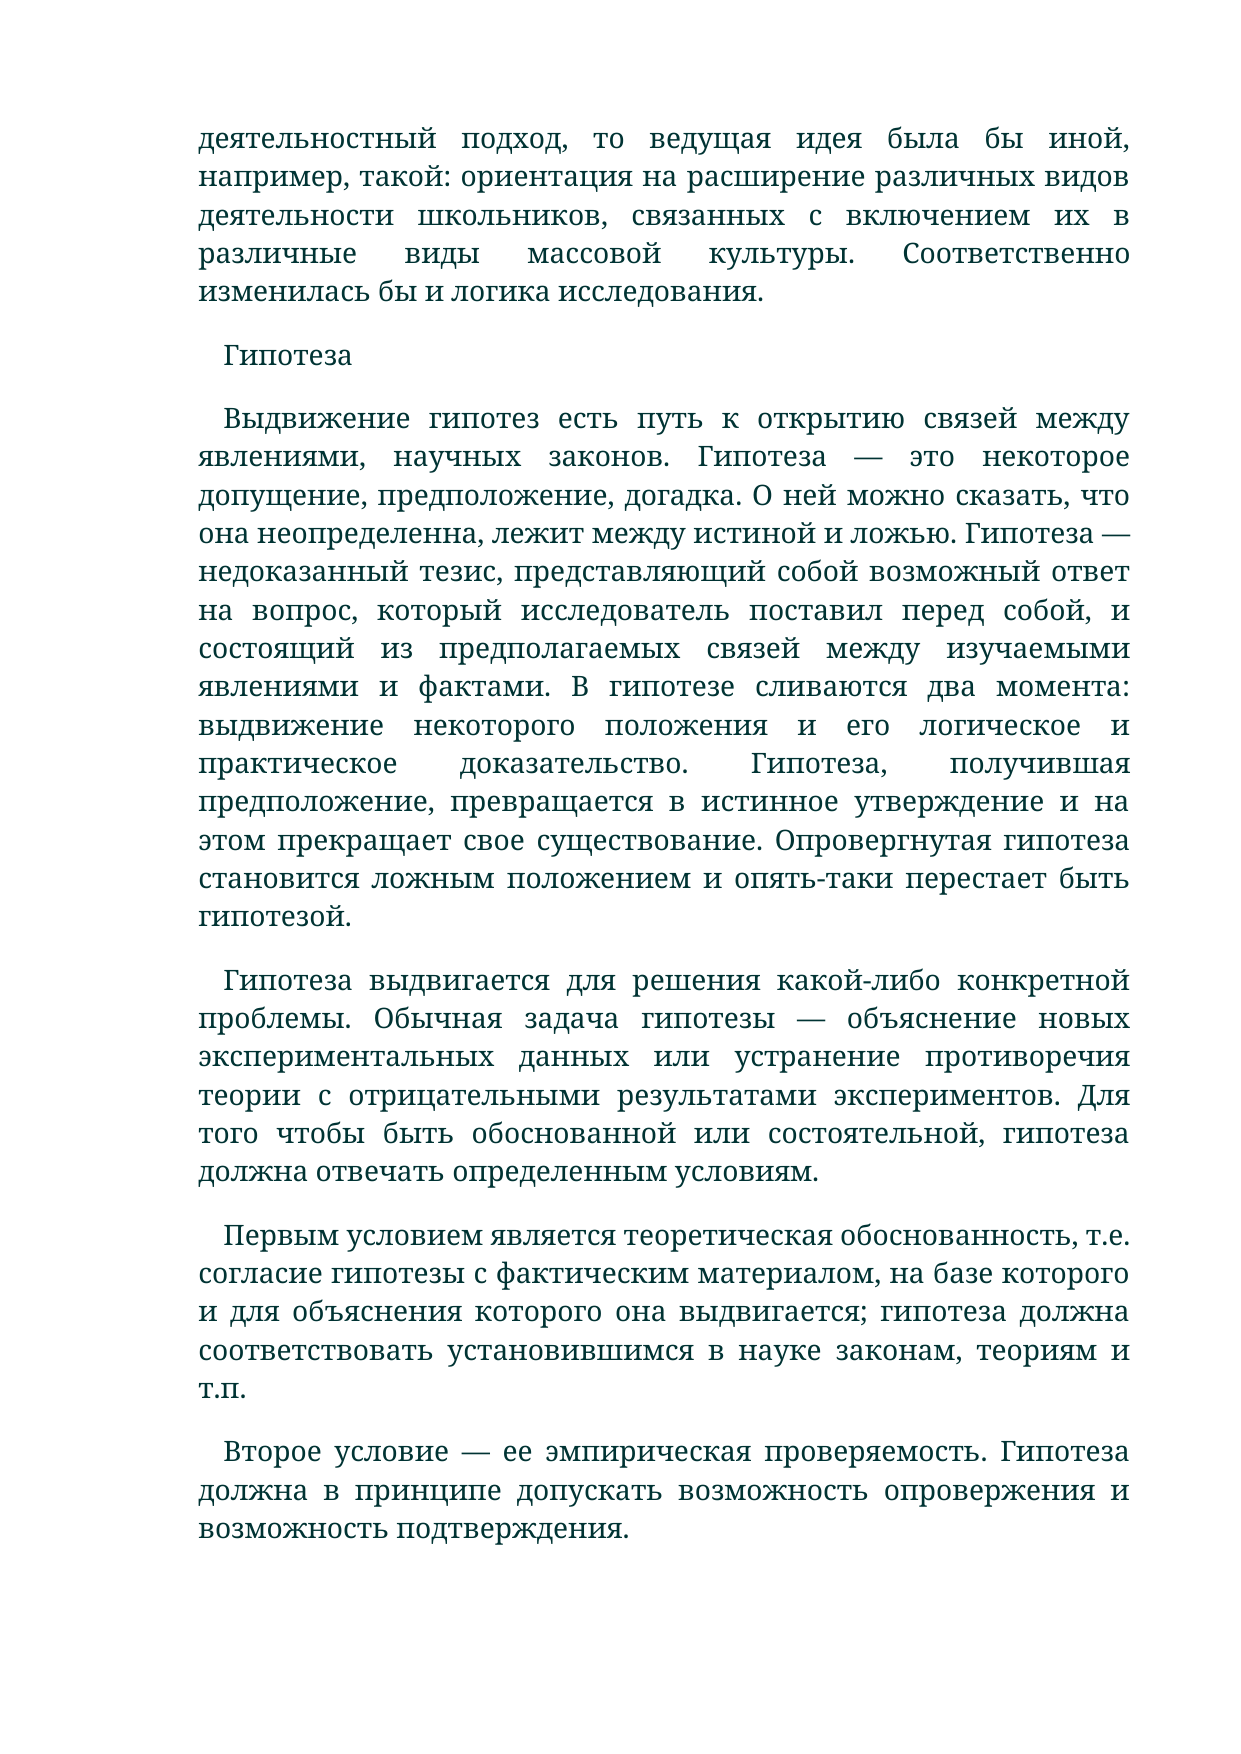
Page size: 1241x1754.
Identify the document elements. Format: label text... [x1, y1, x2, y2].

text Гипотеза выдвигается для решения какой-либо конкретной проблемы. Обычная задача гипотезы — объяснение новых экспериментальных данных или устранение противоречия теории с отрицательными результатами экспериментов. Для того чтобы быть обоснованной или состоятельной, гипотеза должна отвечать определенным условиям. [198, 960, 1131, 1190]
text Гипотеза [198, 335, 1131, 373]
text Выдвижение гипотез есть путь к открытию связей между явлениями, научных законов. Гипотеза — это некоторое допущение, предположение, догадка. О ней можно сказать, что она неопределенна, лежит между истиной и ложью. Гипотеза — недоказанный тезис, представляющий собой возможный ответ на вопрос, который исследователь поставил перед собой, и состоящий из предполагаемых связей между изучаемыми явлениями и фактами. В гипотезе сливаются два момента: выдвижение некоторого положения и его логическое и практическое доказательство. Гипотеза, получившая предположение, превращается в истинное утверждение и на этом прекращает свое существование. Опровергнутая гипотеза становится ложным положением и опять-таки перестает быть гипотезой. [198, 398, 1131, 935]
text Первым условием является теоретическая обоснованность, т.е. согласие гипотезы с фактическим материалом, на базе которого и для объяснения которого она выдвигается; гипотеза должна соответствовать установившимся в науке законам, теориям и т.п. [198, 1215, 1131, 1406]
text Второе условие — ее эмпирическая проверяемость. Гипотеза должна в принципе допускать возможность опровержения и возможность подтверждения. [198, 1431, 1131, 1546]
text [198, 118, 1131, 310]
